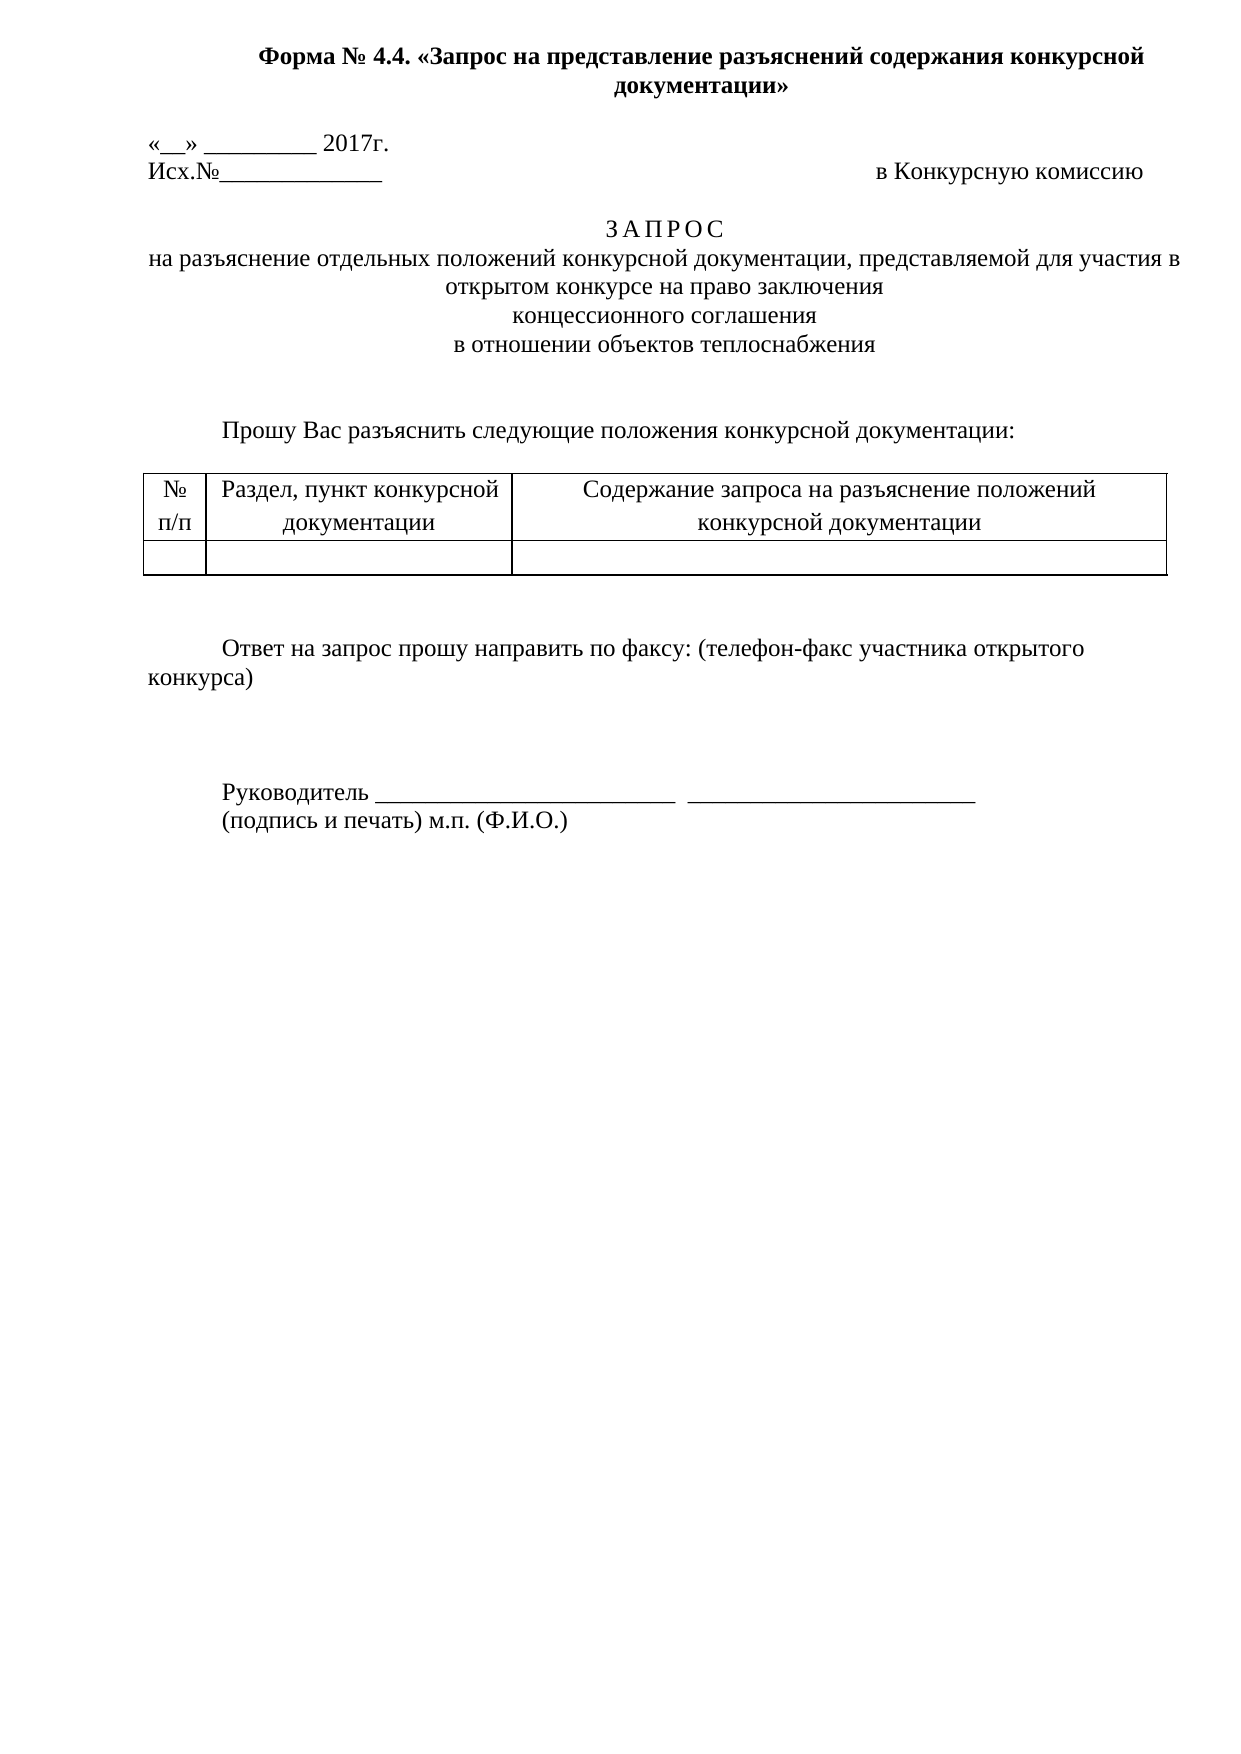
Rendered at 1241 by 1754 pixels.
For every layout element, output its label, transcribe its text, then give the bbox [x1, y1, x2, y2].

text (подпись и печать) м.п. (Ф.И.О.) [148, 806, 1181, 834]
text концессионного соглашения [148, 300, 1181, 329]
table_cell [207, 541, 511, 574]
table_header Раздел, пункт конкурсной документации [207, 474, 511, 539]
text на разъяснение отдельных положений конкурсной документации, представляемой для участия в открытом конкурсе на право заключения [148, 243, 1181, 300]
text ЗАПРОС [148, 214, 1181, 243]
text «__» _________ 2017г. [148, 128, 1181, 156]
text Руководитель ________________________ _______________________ [148, 777, 1181, 806]
table_header № п/п [144, 474, 205, 539]
text Ответ на запрос прошу направить по факсу: (телефон-факс участника открытого конкурса) [148, 633, 1181, 691]
table_header Содержание запроса на разъяснение положений конкурсной документации [513, 474, 1166, 539]
text документации» [148, 70, 1181, 99]
text Прошу Вас разъяснить следующие положения конкурсной документации: [148, 415, 1181, 444]
text Исх.№_____________ в Конкурсную комиссию [148, 156, 1181, 185]
table_cell [144, 541, 205, 574]
text Форма № 4.4. «Запрос на представление разъяснений содержания конкурсной [148, 41, 1181, 70]
table_cell [513, 541, 1166, 574]
text в отношении объектов теплоснабжения [148, 329, 1181, 358]
